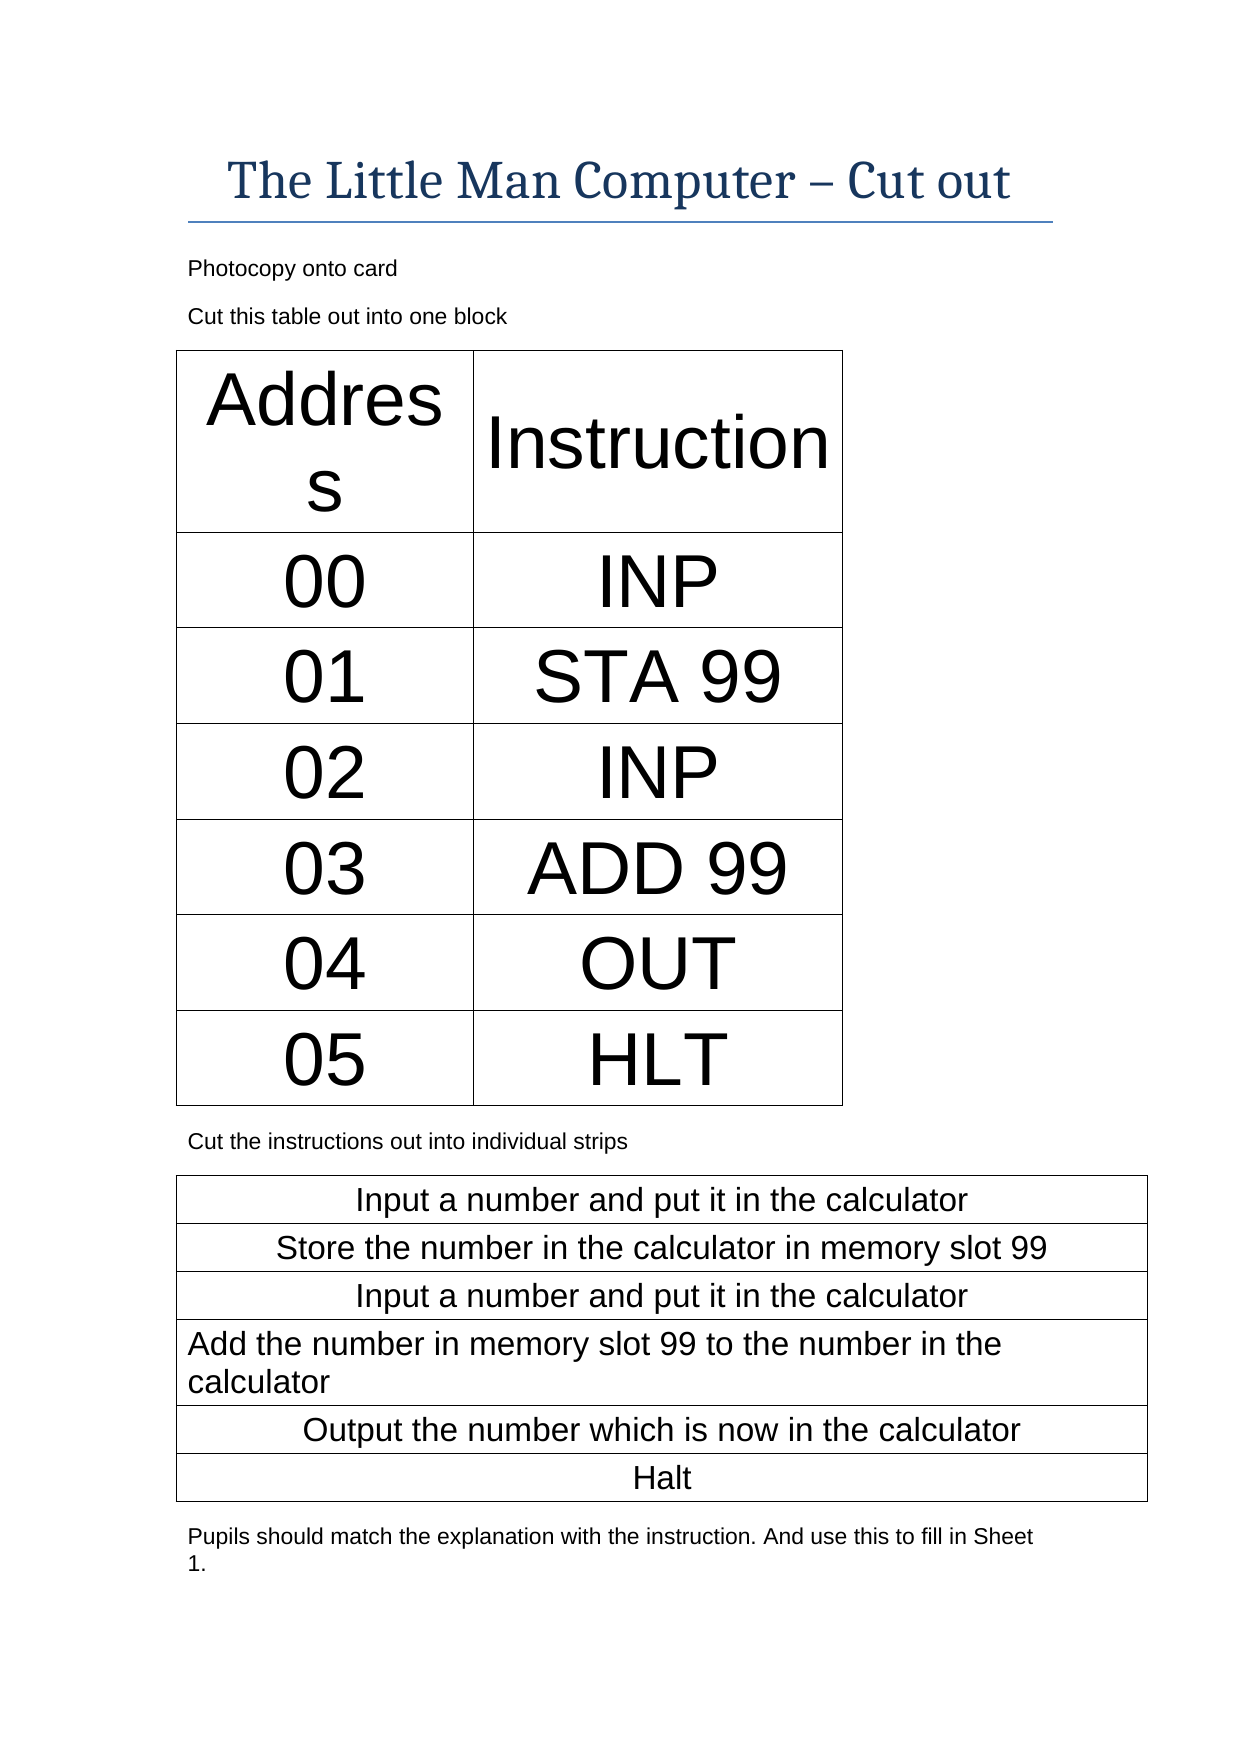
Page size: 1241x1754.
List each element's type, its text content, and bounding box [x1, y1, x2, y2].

text Cut the instructions out into individual strips [187, 1127, 1053, 1154]
table_header Instruction [474, 351, 842, 532]
table_cell HLT [474, 1011, 842, 1105]
table_cell 04 [177, 915, 473, 1010]
title The Little Man Computer – Cut out [187, 150, 1053, 223]
table_cell 05 [177, 1011, 473, 1105]
text Pupils should match the explanation with the instruction. And use this to fill in Sheet 1. [187, 1522, 1053, 1577]
table_cell Halt [177, 1454, 1147, 1501]
table_cell OUT [474, 915, 842, 1010]
table_cell 01 [177, 628, 473, 723]
table_cell Add the number in memory slot 99 to the number in the calculator [177, 1320, 1147, 1405]
table_cell STA 99 [474, 628, 842, 723]
table_header Address [177, 351, 473, 532]
table_cell ADD 99 [474, 820, 842, 914]
table_header Input a number and put it in the calculator [177, 1176, 1147, 1223]
text Cut this table out into one block [187, 302, 1053, 329]
table_cell 00 [177, 533, 473, 627]
table_cell Output the number which is now in the calculator [177, 1406, 1147, 1453]
table_cell 03 [177, 820, 473, 914]
table_cell INP [474, 724, 842, 818]
table_cell INP [474, 533, 842, 627]
table_cell 02 [177, 724, 473, 818]
table_cell Store the number in the calculator in memory slot 99 [177, 1224, 1147, 1271]
text Photocopy onto card [187, 254, 1053, 281]
table_cell Input a number and put it in the calculator [177, 1272, 1147, 1319]
